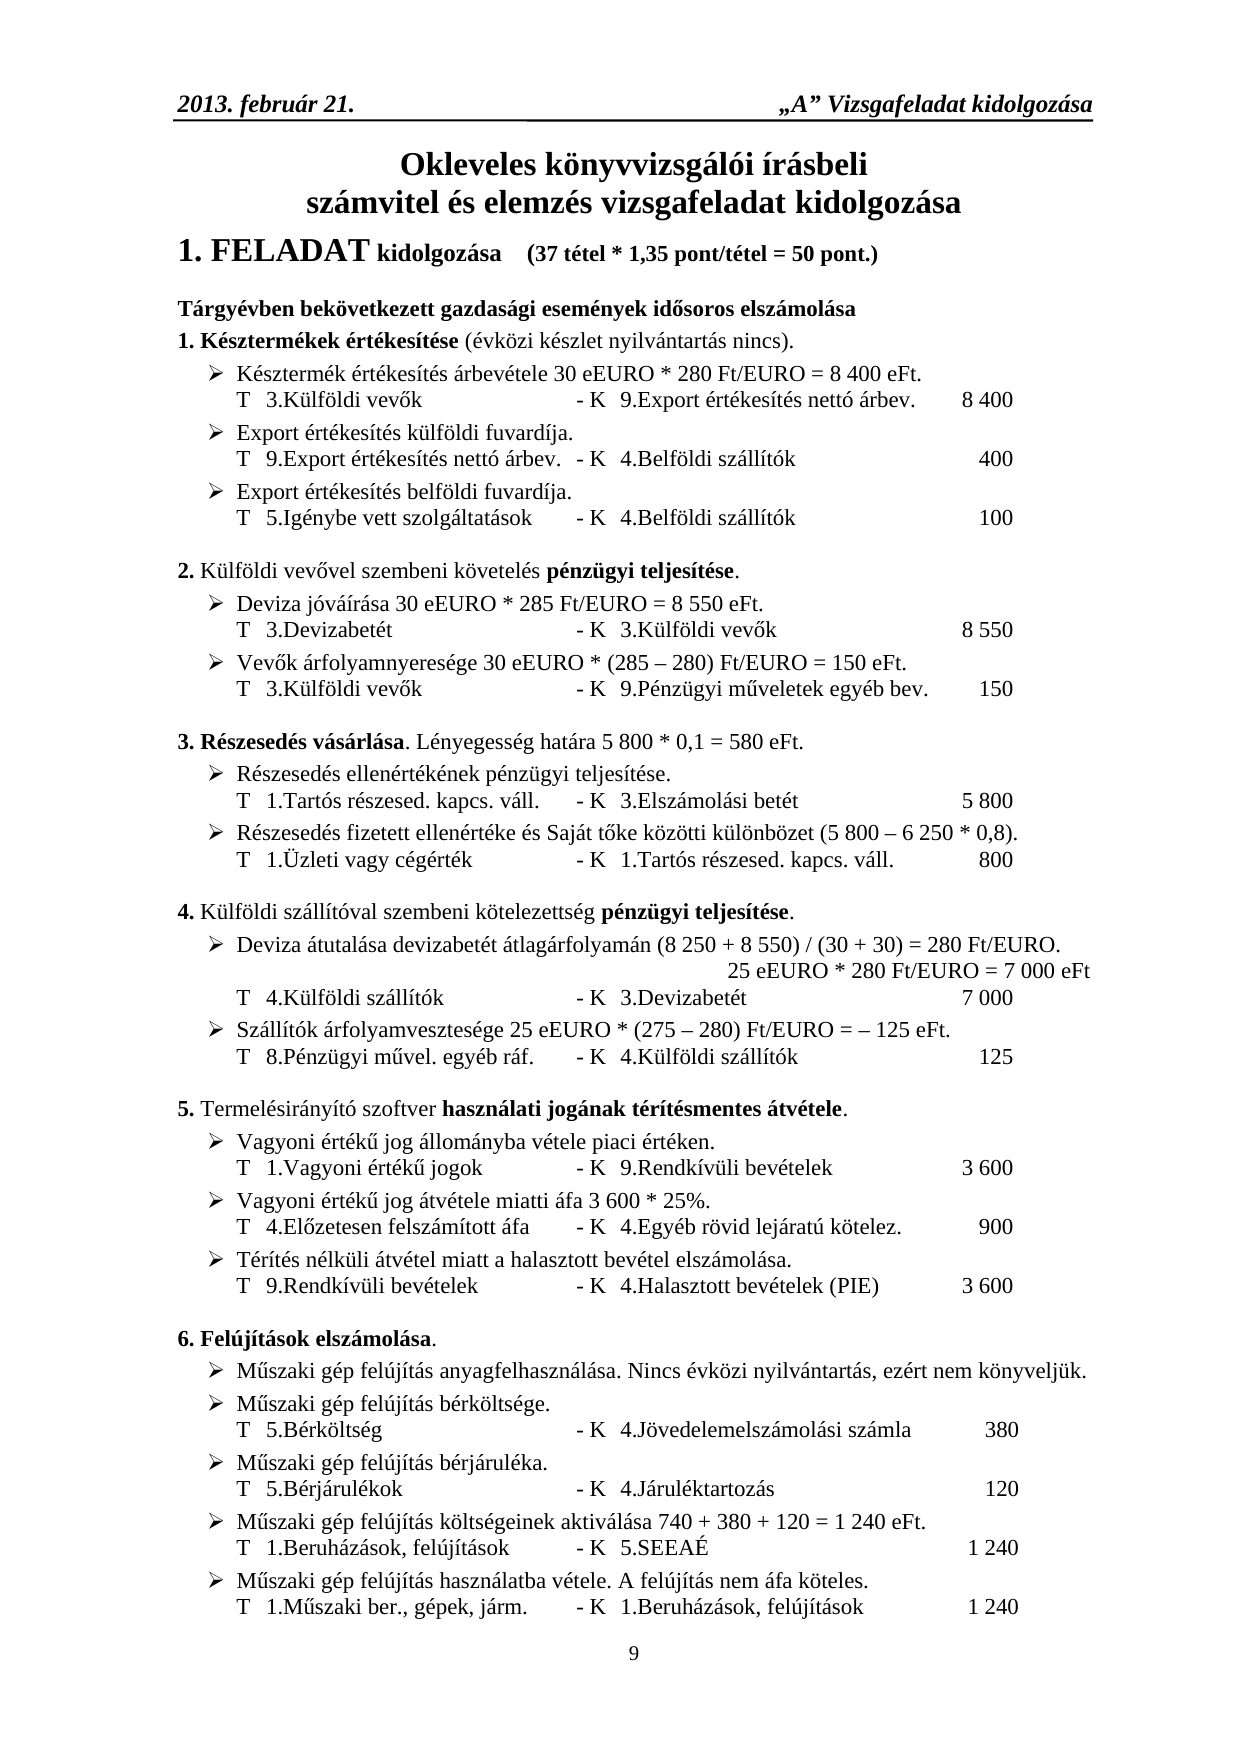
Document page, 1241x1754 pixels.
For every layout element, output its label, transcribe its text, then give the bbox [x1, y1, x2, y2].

text 1. Késztermékek értékesítése (évközi készlet nyilvántartás nincs). [177, 328, 1090, 354]
title Okleveles könyvvizsgálói írásbeli [177, 144, 1090, 182]
text T 1.Tartós részesed. kapcs. váll. - K 3.Elszámolási betét 5 800 [236, 787, 1090, 813]
list Műszaki gép felújítás használatba vétele. A felújítás nem áfa köteles. [207, 1567, 1090, 1593]
text T 3.Külföldi vevők - K 9.Export értékesítés nettó árbev. 8 400 [236, 387, 1090, 413]
list Export értékesítés külföldi fuvardíja. [207, 419, 1090, 446]
text 1. FELADAT kidolgozása (37 tétel * 1,35 pont/tétel = 50 pont.) [177, 230, 1090, 269]
list Műszaki gép felújítás anyagfelhasználása. Nincs évközi nyilvántartás, ezért nem könyveljük. [207, 1358, 1090, 1384]
text T 8.Pénzügyi művel. egyéb ráf. - K 4.Külföldi szállítók 125 [236, 1043, 1090, 1069]
text T 5.Bérköltség - K 4.Jövedelemelszámolási számla 380 [236, 1417, 1090, 1443]
text T 4.Előzetesen felszámított áfa - K 4.Egyéb rövid lejáratú kötelez. 900 [236, 1213, 1090, 1240]
text T 5.Igénybe vett szolgáltatások - K 4.Belföldi szállítók 100 [236, 504, 1090, 531]
text T 4.Külföldi szállítók - K 3.Devizabetét 7 000 [236, 984, 1090, 1010]
list Deviza jóváírása 30 eEURO * 285 Ft/EURO = 8 550 eFt. [207, 590, 1090, 616]
list Export értékesítés belföldi fuvardíja. [207, 478, 1090, 504]
text T 9.Rendkívüli bevételek - K 4.Halasztott bevételek (PIE) 3 600 [236, 1272, 1090, 1299]
text T 1.Beruházások, felújítások - K 5.SEEAÉ 1 240 [236, 1534, 1090, 1561]
list Vevők árfolyamnyeresége 30 eEURO * (285 – 280) Ft/EURO = 150 eFt. [207, 649, 1090, 675]
list Szállítók árfolyamvesztesége 25 eEURO * (275 – 280) Ft/EURO = – 125 eFt. [207, 1016, 1090, 1043]
list Részesedés ellenértékének pénzügyi teljesítése. [207, 760, 1090, 787]
text 3. Részesedés vásárlása. Lényegesség határa 5 800 * 0,1 = 580 eFt. [177, 728, 1090, 754]
list Vagyoni értékű jog átvétele miatti áfa 3 600 * 25%. [207, 1187, 1090, 1213]
text T 9.Export értékesítés nettó árbev. - K 4.Belföldi szállítók 400 [236, 446, 1090, 472]
list Deviza átutalása devizabetét átlagárfolyamán (8 250 + 8 550) / (30 + 30) = 280 Ft/EURO. [207, 931, 1090, 957]
list Műszaki gép felújítás bérköltsége. [207, 1390, 1090, 1417]
text számvitel és elemzés vizsgafeladat kidolgozása [177, 182, 1090, 221]
text 2. Külföldi vevővel szembeni követelés pénzügyi teljesítése. [177, 557, 1090, 583]
text 4. Külföldi szállítóval szembeni kötelezettség pénzügyi teljesítése. [177, 898, 1090, 925]
list Késztermék értékesítés árbevétele 30 eEURO * 280 Ft/EURO = 8 400 eFt. [207, 360, 1090, 387]
list Részesedés fizetett ellenértéke és Saját tőke közötti különbözet (5 800 – 6 250 * 0,8). [207, 819, 1090, 846]
text T 3.Devizabetét - K 3.Külföldi vevők 8 550 [236, 616, 1090, 642]
list Vagyoni értékű jog állományba vétele piaci értéken. [207, 1128, 1090, 1154]
text T 1.Vagyoni értékű jogok - K 9.Rendkívüli bevételek 3 600 [236, 1154, 1090, 1181]
list Műszaki gép felújítás bérjáruléka. [207, 1449, 1090, 1476]
text 6. Felújítások elszámolása. [177, 1325, 1090, 1351]
text 5. Termelésirányító szoftver használati jogának térítésmentes átvétele. [177, 1095, 1090, 1122]
text T 1.Üzleti vagy cégérték - K 1.Tartós részesed. kapcs. váll. 800 [236, 846, 1090, 872]
list 25 eEURO * 280 Ft/EURO = 7 000 eFt [207, 957, 1090, 984]
text T 1.Műszaki ber., gépek, járm. - K 1.Beruházások, felújítások 1 240 [236, 1593, 1090, 1620]
list Térítés nélküli átvétel miatt a halasztott bevétel elszámolása. [207, 1246, 1090, 1272]
list Műszaki gép felújítás költségeinek aktiválása 740 + 380 + 120 = 1 240 eFt. [207, 1508, 1090, 1534]
text T 5.Bérjárulékok - K 4.Járuléktartozás 120 [236, 1476, 1090, 1502]
text Tárgyévben bekövetkezett gazdasági események idősoros elszámolása [177, 295, 1090, 321]
text T 3.Külföldi vevők - K 9.Pénzügyi műveletek egyéb bev. 150 [236, 675, 1090, 701]
